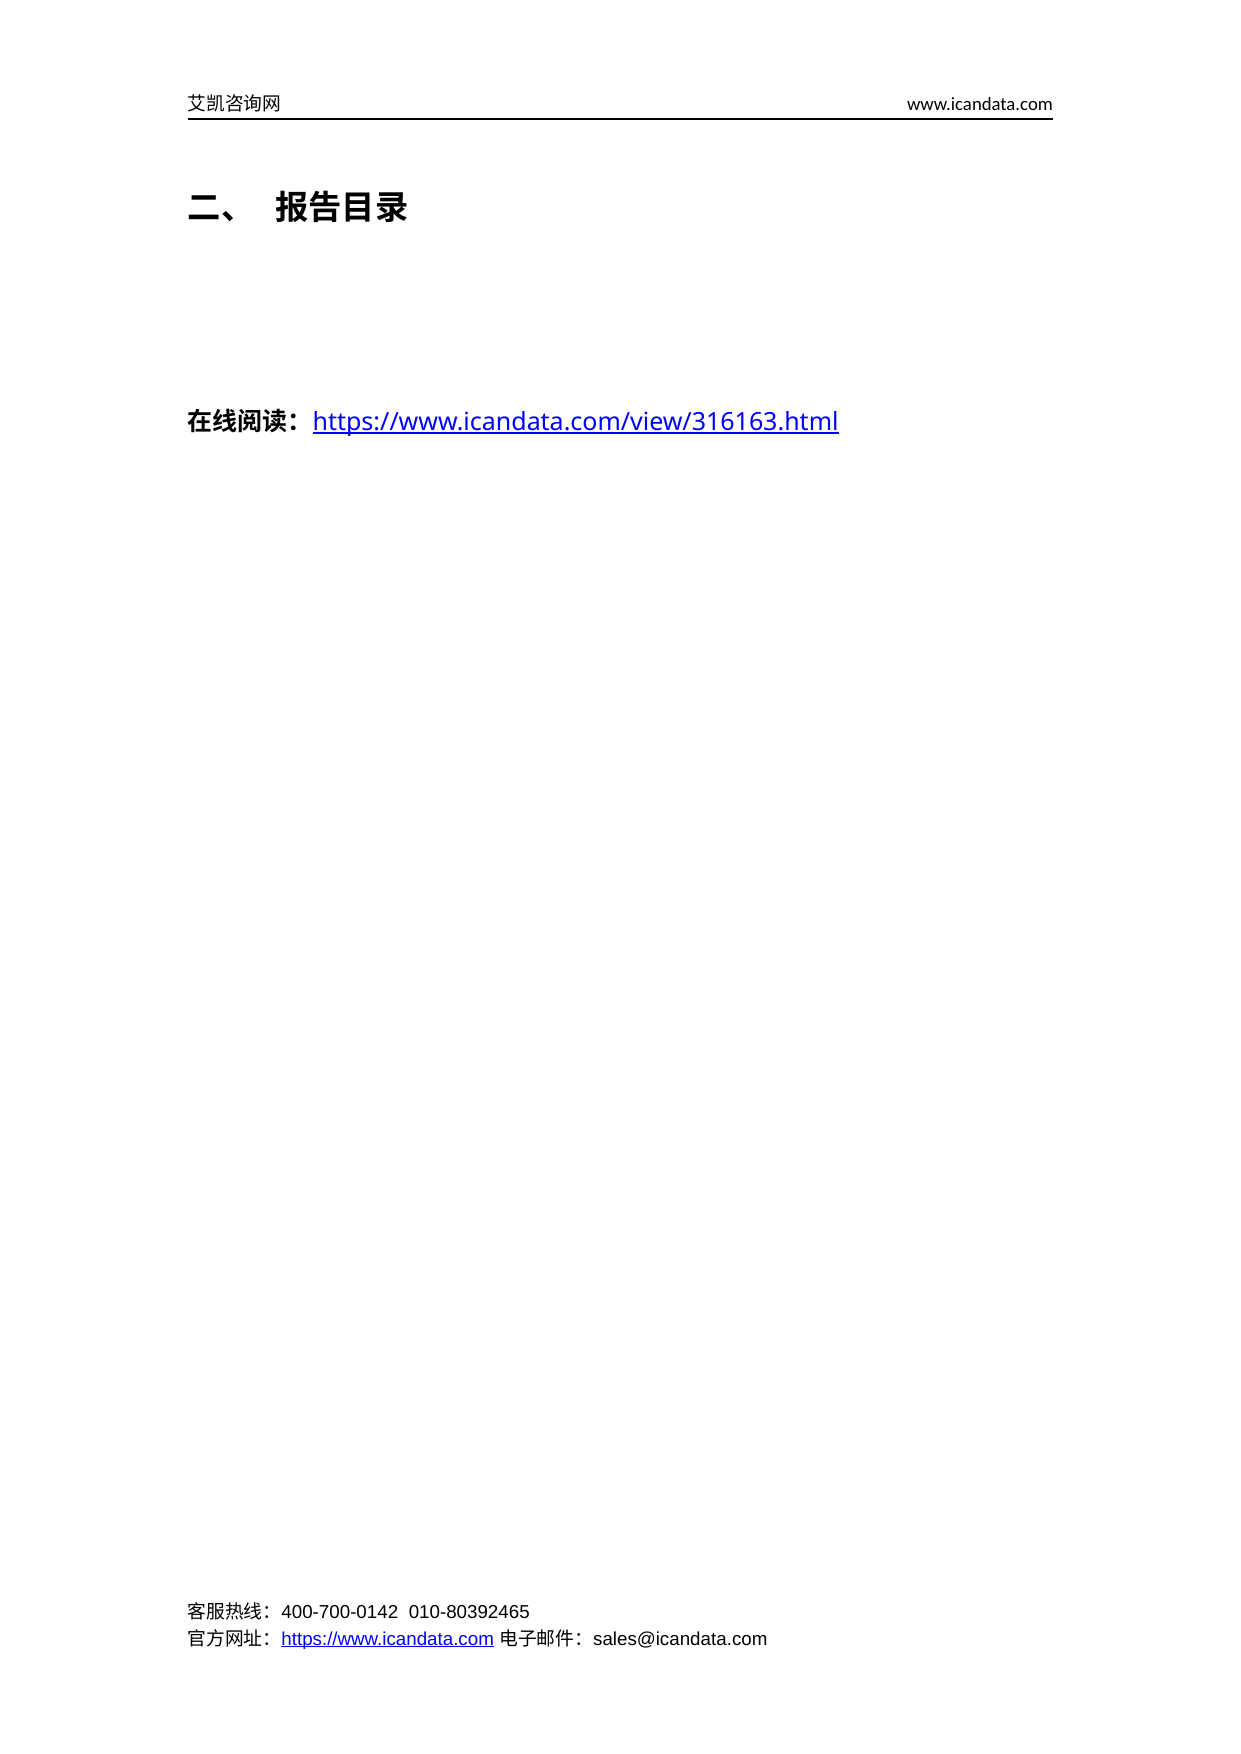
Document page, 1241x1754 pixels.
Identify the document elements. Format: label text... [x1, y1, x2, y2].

text 在线阅读：https://www.icandata.com/view/316163.html [187, 387, 1053, 452]
subtitle 报告目录 [187, 172, 1053, 237]
